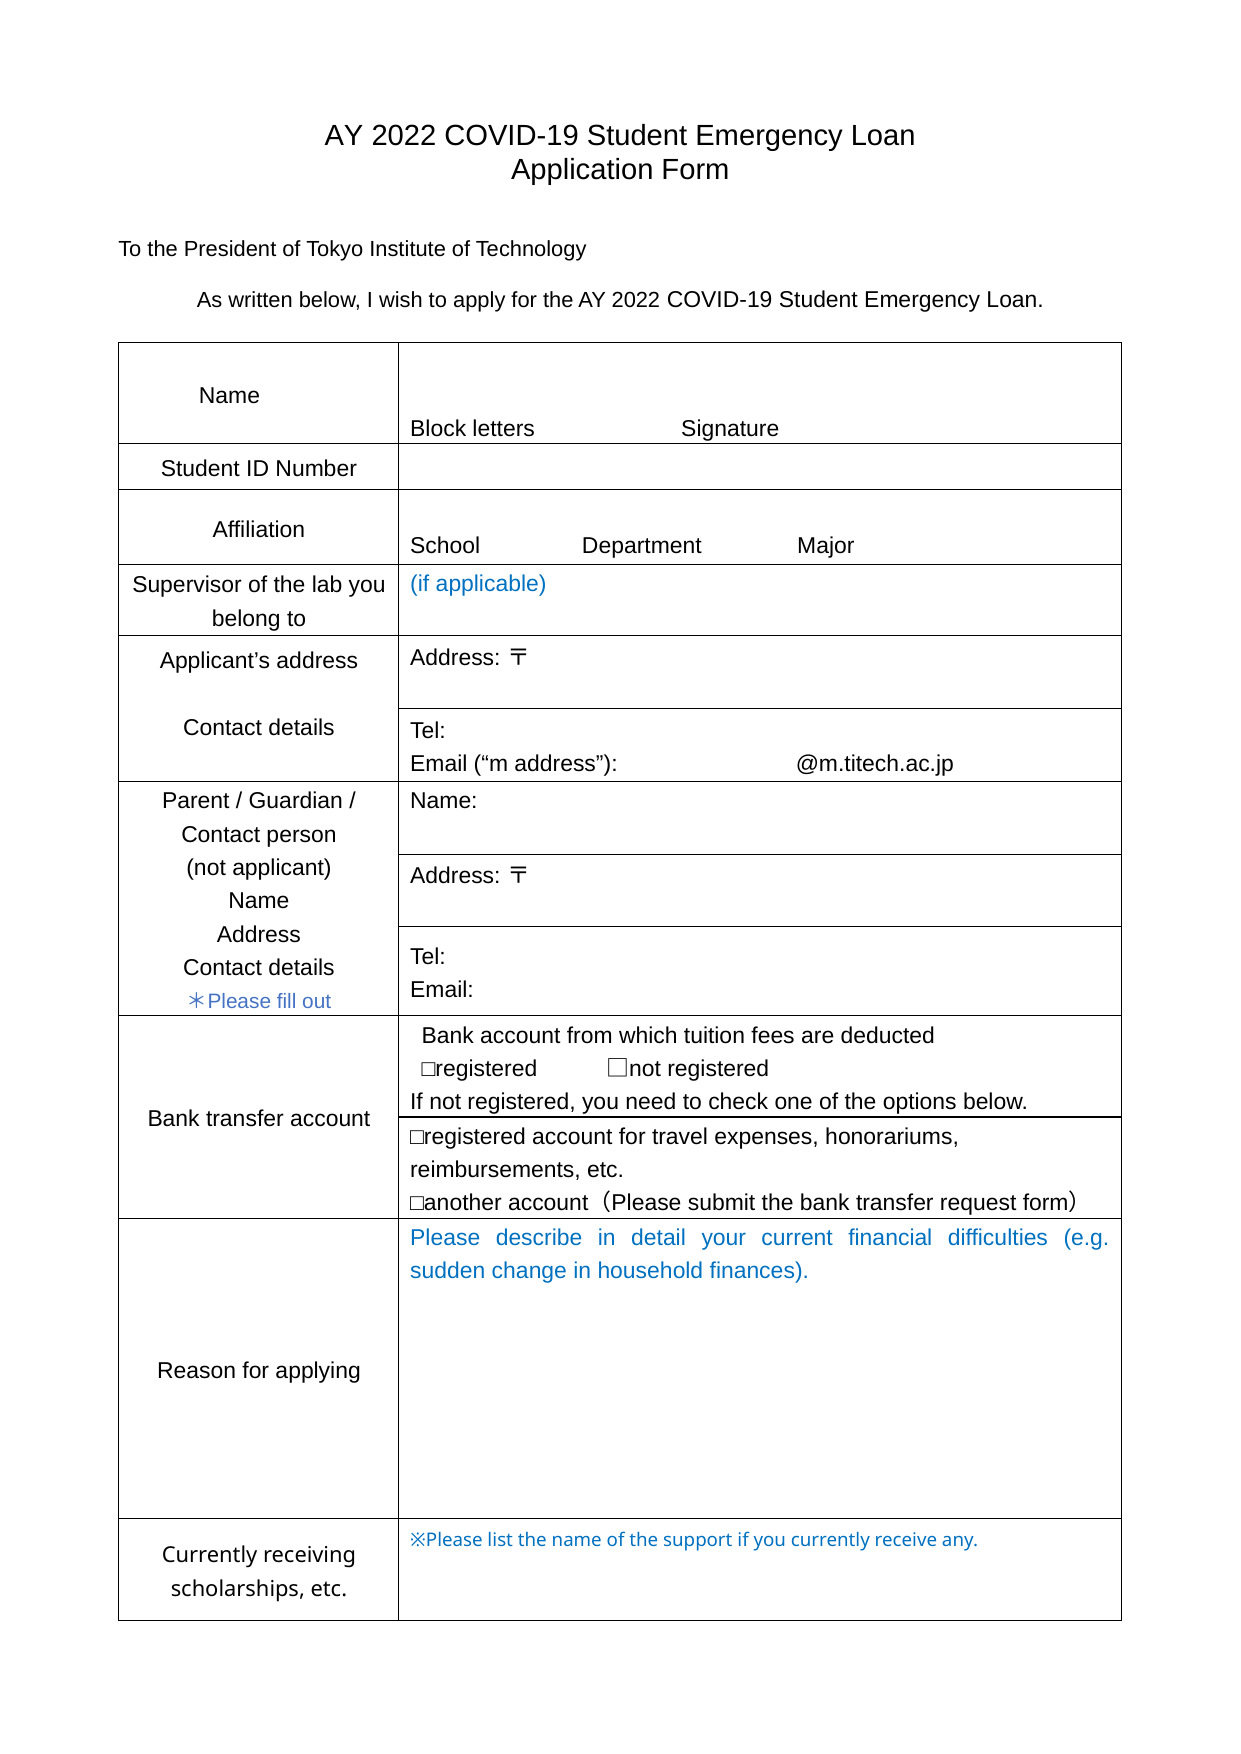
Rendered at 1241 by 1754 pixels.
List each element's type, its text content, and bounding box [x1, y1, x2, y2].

table_cell Student ID Number [119, 444, 398, 489]
table_cell Bank transfer account [119, 1016, 398, 1217]
table_cell Address: 〒 [399, 636, 1121, 708]
table_cell Address: 〒 [399, 855, 1121, 926]
table_header Block letters Signature [399, 343, 1121, 443]
table_cell Currently receiving scholarships, etc. [119, 1519, 398, 1620]
table_cell School Department Major [399, 490, 1121, 564]
text Application Form [118, 152, 1122, 185]
table_cell Tel: Email (“m address”): @m.titech.ac.jp [399, 709, 1121, 781]
text As written below, I wish to apply for the AY 2022 COVID-19 Student Emergency Loan. [118, 286, 1122, 312]
table_cell Applicant’s address Contact details [119, 636, 398, 781]
table_cell □registered account for travel expenses, honorariums, reimbursements, etc. □another account（Please submit the bank transfer request form） [399, 1118, 1121, 1217]
table_cell Name: [399, 782, 1121, 853]
table_header Name [119, 343, 398, 443]
table_cell [399, 444, 1121, 489]
table_cell Bank account from which tuition fees are deducted □registered □not registered If not registered, you need to check one of the options below. [399, 1016, 1121, 1116]
text AY 2022 COVID-19 Student Emergency Loan [118, 118, 1122, 152]
table_cell (if applicable) [399, 565, 1121, 634]
table_cell Supervisor of the lab you belong to [119, 565, 398, 634]
table_cell Tel: Email: [399, 927, 1121, 1015]
table_cell Parent / Guardian / Contact person (not applicant) Name Address Contact details ＊Please fill out [119, 782, 398, 1015]
table_cell ※Please list the name of the support if you currently receive any. [399, 1519, 1121, 1620]
table_cell Reason for applying [119, 1219, 398, 1518]
text To the President of Tokyo Institute of Technology [118, 236, 1122, 261]
table_cell Please describe in detail your current financial difficulties (e.g. sudden change in household finances). [399, 1219, 1121, 1518]
table_cell Affiliation [119, 490, 398, 564]
